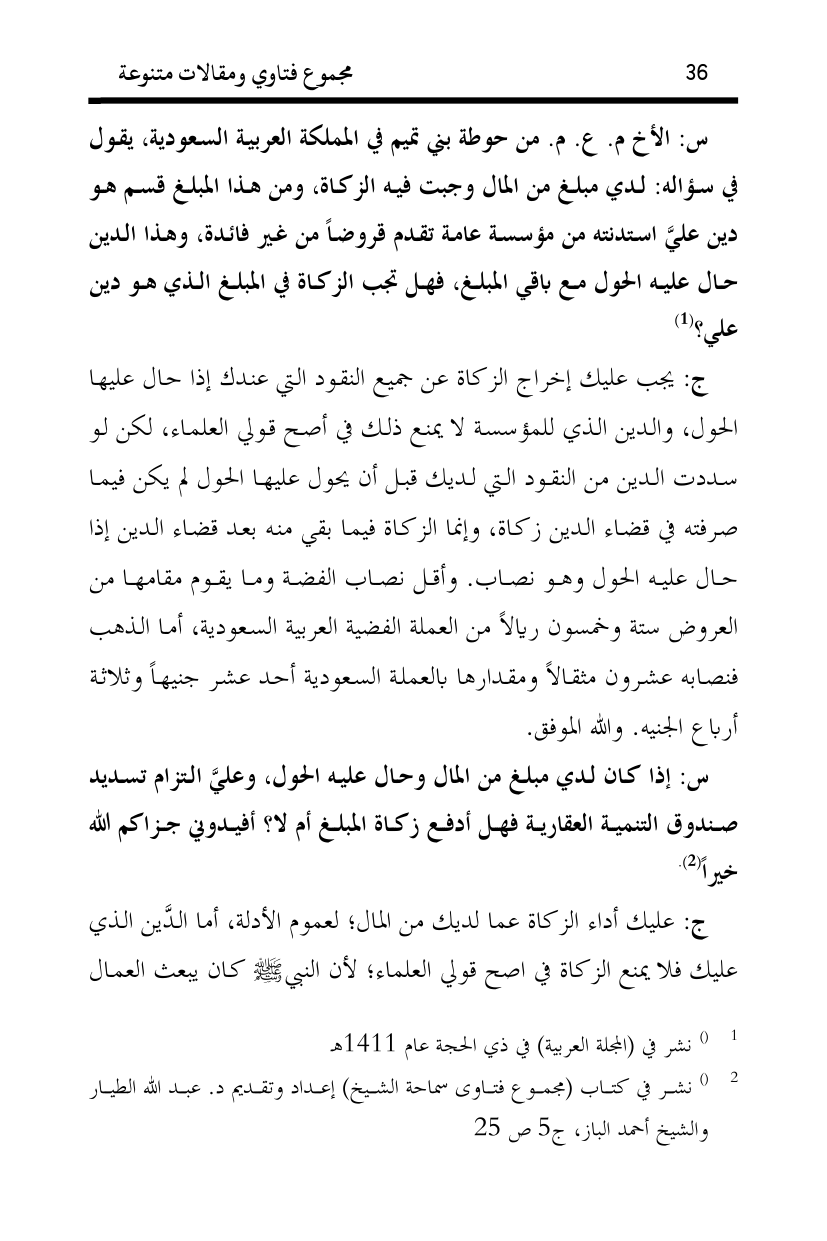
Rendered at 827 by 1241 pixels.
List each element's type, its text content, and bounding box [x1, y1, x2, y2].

text س: الأخ م. ع. م. من حوطة بني تميم في المملكة العربية السعودية، يقول في سؤاله: لدي مبلغ من المال وجبت فيه الزكاة، ومن هذا المبلغ قسم هو دين عليَّ استدنته من مؤسسة عامة تقدم قروضاً من غير فائدة، وهذا الدين حال عليه الحول مع باقي المبلغ، فهل تجب الزكاة في المبلغ الذي هو دين علي؟() [89, 115, 738, 355]
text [89, 897, 738, 996]
text ج: يجب عليك إخراج الزكاة عن جميع النقود التي عندك إذا حال عليها الحول، والدين الذي للمؤسسة لا يمنع ذلك في أصح قولي العلماء، لكن لو سددت الدين من النقود التي لديك قبل أن يحول عليها الحول لم يكن فيما صرفته في قضاء الدين زكاة، وإنما الزكاة فيما بقي منه بعد قضاء الدين إذا حال عليه الحول وهو نصاب. وأقل نصاب الفضة وما يقوم مقامها من العروض ستة وخمسون ريالاً من العملة الفضية العربية السعودية، أما الذهب فنصابه عشرون مثقالاً ومقدارها بالعملة السعودية أحد عشر جنيهاً وثلاثة أرباع الجنيه. والله الموفق. [89, 355, 738, 753]
text س: إذا كان لدي مبلغ من المال وحال عليه الحول، وعليَّ التزام تسديد صندوق التنمية العقارية فهل أدفع زكاة المبلغ أم لا؟ أفيدوني جزاكم الله خيراً(). [89, 753, 738, 897]
